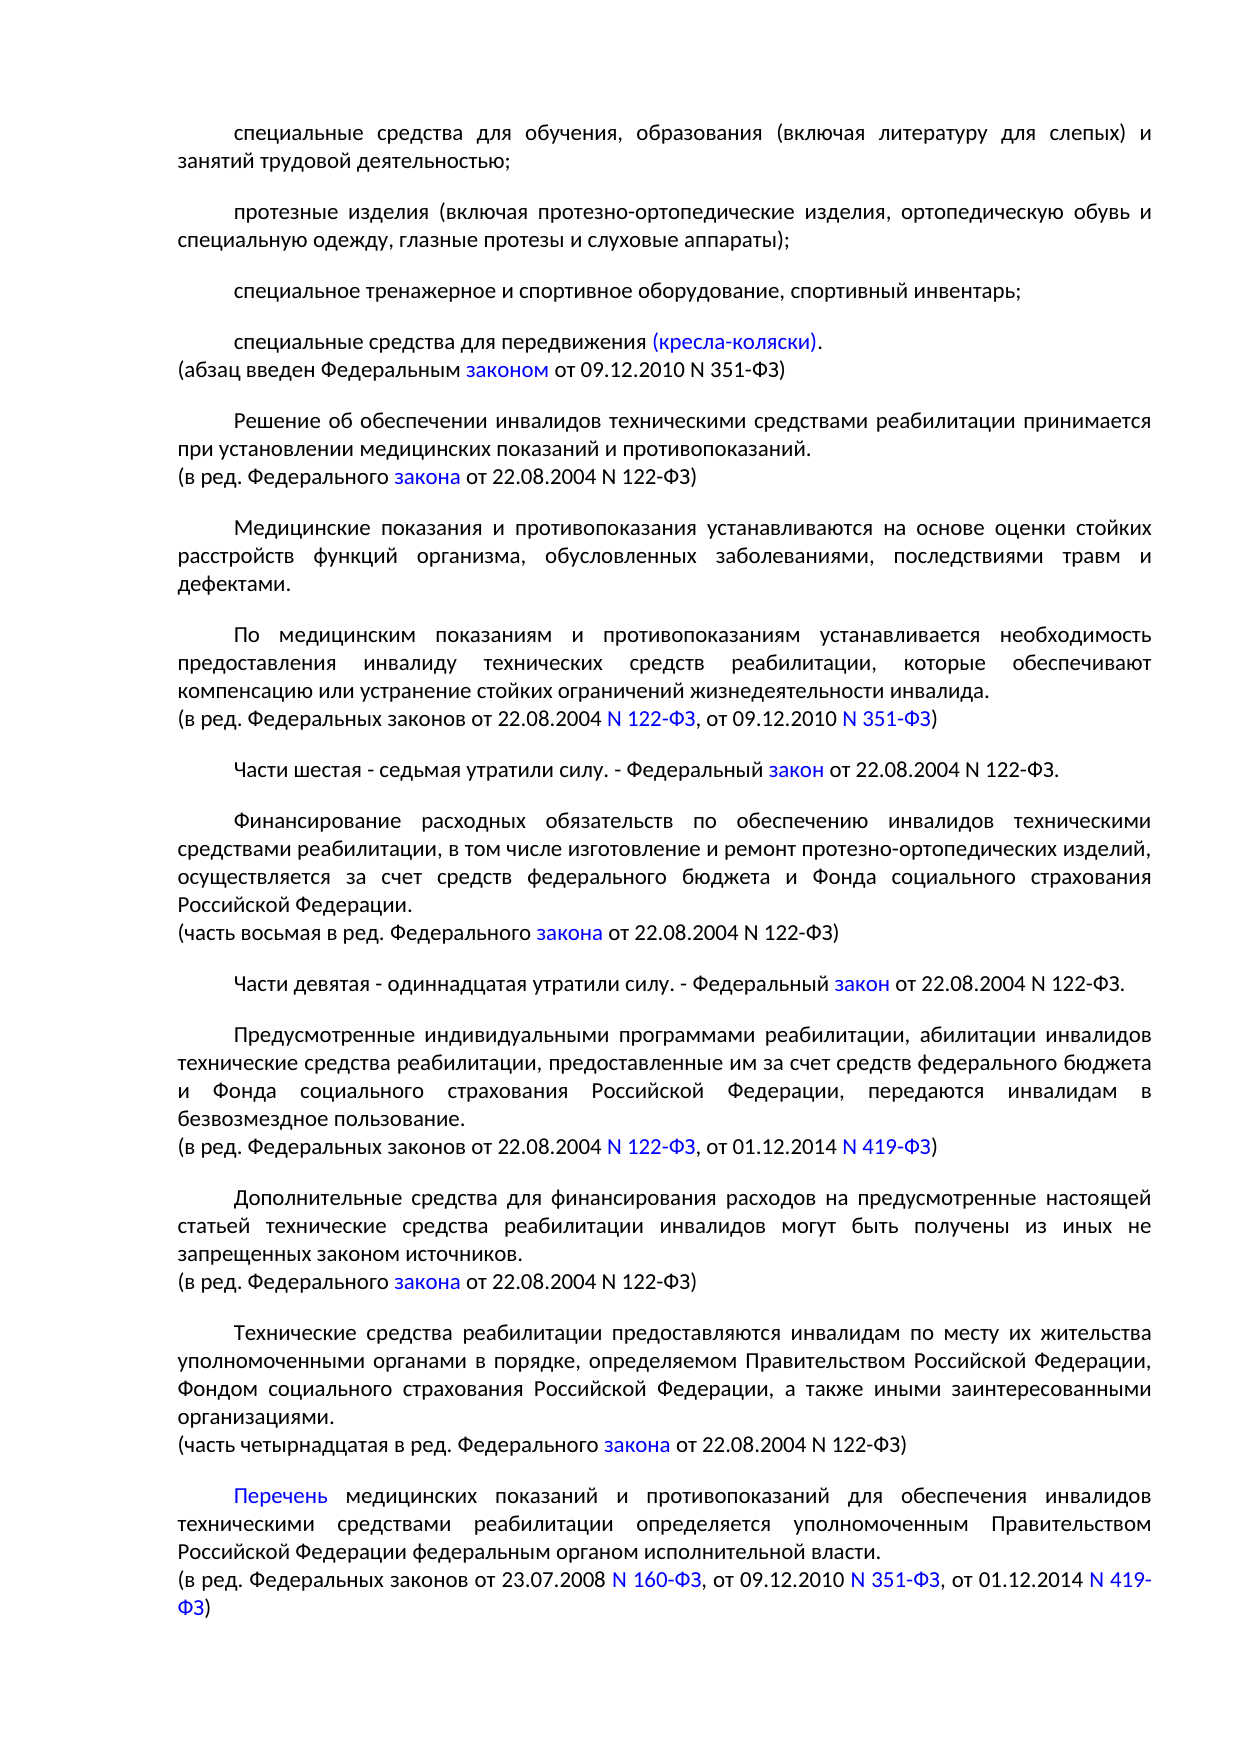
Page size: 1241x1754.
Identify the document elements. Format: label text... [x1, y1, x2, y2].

text Перечень медицинских показаний и противопоказаний для обеспечения инвалидов техническими средствами реабилитации определяется уполномоченным Правительством Российской Федерации федеральным органом исполнительной власти. [177, 1481, 1152, 1565]
text (часть четырнадцатая в ред. Федерального закона от 22.08.2004 N 122-ФЗ) [177, 1430, 1152, 1458]
text (абзац введен Федеральным законом от 09.12.2010 N 351-ФЗ) [177, 355, 1152, 383]
text (в ред. Федеральных законов от 23.07.2008 N 160-ФЗ, от 09.12.2010 N 351-ФЗ, от 01.12.2014 N 419-ФЗ) [177, 1565, 1152, 1621]
text Медицинские показания и противопоказания устанавливаются на основе оценки стойких расстройств функций организма, обусловленных заболеваниями, последствиями травм и дефектами. [177, 513, 1152, 597]
text специальные средства для передвижения (кресла-коляски). [177, 327, 1152, 355]
text Предусмотренные индивидуальными программами реабилитации, абилитации инвалидов технические средства реабилитации, предоставленные им за счет средств федерального бюджета и Фонда социального страхования Российской Федерации, передаются инвалидам в безвозмездное пользование. [177, 1020, 1152, 1132]
text Технические средства реабилитации предоставляются инвалидам по месту их жительства уполномоченными органами в порядке, определяемом Правительством Российской Федерации, Фондом социального страхования Российской Федерации, а также иными заинтересованными организациями. [177, 1318, 1152, 1430]
text Части шестая - седьмая утратили силу. - Федеральный закон от 22.08.2004 N 122-ФЗ. [177, 755, 1152, 783]
text (в ред. Федеральных законов от 22.08.2004 N 122-ФЗ, от 01.12.2014 N 419-ФЗ) [177, 1132, 1152, 1160]
text Финансирование расходных обязательств по обеспечению инвалидов техническими средствами реабилитации, в том числе изготовление и ремонт протезно-ортопедических изделий, осуществляется за счет средств федерального бюджета и Фонда социального страхования Российской Федерации. [177, 806, 1152, 918]
text По медицинским показаниям и противопоказаниям устанавливается необходимость предоставления инвалиду технических средств реабилитации, которые обеспечивают компенсацию или устранение стойких ограничений жизнедеятельности инвалида. [177, 620, 1152, 704]
text Дополнительные средства для финансирования расходов на предусмотренные настоящей статьей технические средства реабилитации инвалидов могут быть получены из иных не запрещенных законом источников. [177, 1183, 1152, 1267]
text (в ред. Федеральных законов от 22.08.2004 N 122-ФЗ, от 09.12.2010 N 351-ФЗ) [177, 704, 1152, 732]
text (часть восьмая в ред. Федерального закона от 22.08.2004 N 122-ФЗ) [177, 918, 1152, 946]
text Решение об обеспечении инвалидов техническими средствами реабилитации принимается при установлении медицинских показаний и противопоказаний. [177, 406, 1152, 462]
text (в ред. Федерального закона от 22.08.2004 N 122-ФЗ) [177, 462, 1152, 490]
text Части девятая - одиннадцатая утратили силу. - Федеральный закон от 22.08.2004 N 122-ФЗ. [177, 969, 1152, 997]
text специальные средства для обучения, образования (включая литературу для слепых) и занятий трудовой деятельностью; [177, 118, 1152, 174]
text специальное тренажерное и спортивное оборудование, спортивный инвентарь; [177, 276, 1152, 304]
text (в ред. Федерального закона от 22.08.2004 N 122-ФЗ) [177, 1267, 1152, 1295]
text протезные изделия (включая протезно-ортопедические изделия, ортопедическую обувь и специальную одежду, глазные протезы и слуховые аппараты); [177, 197, 1152, 253]
